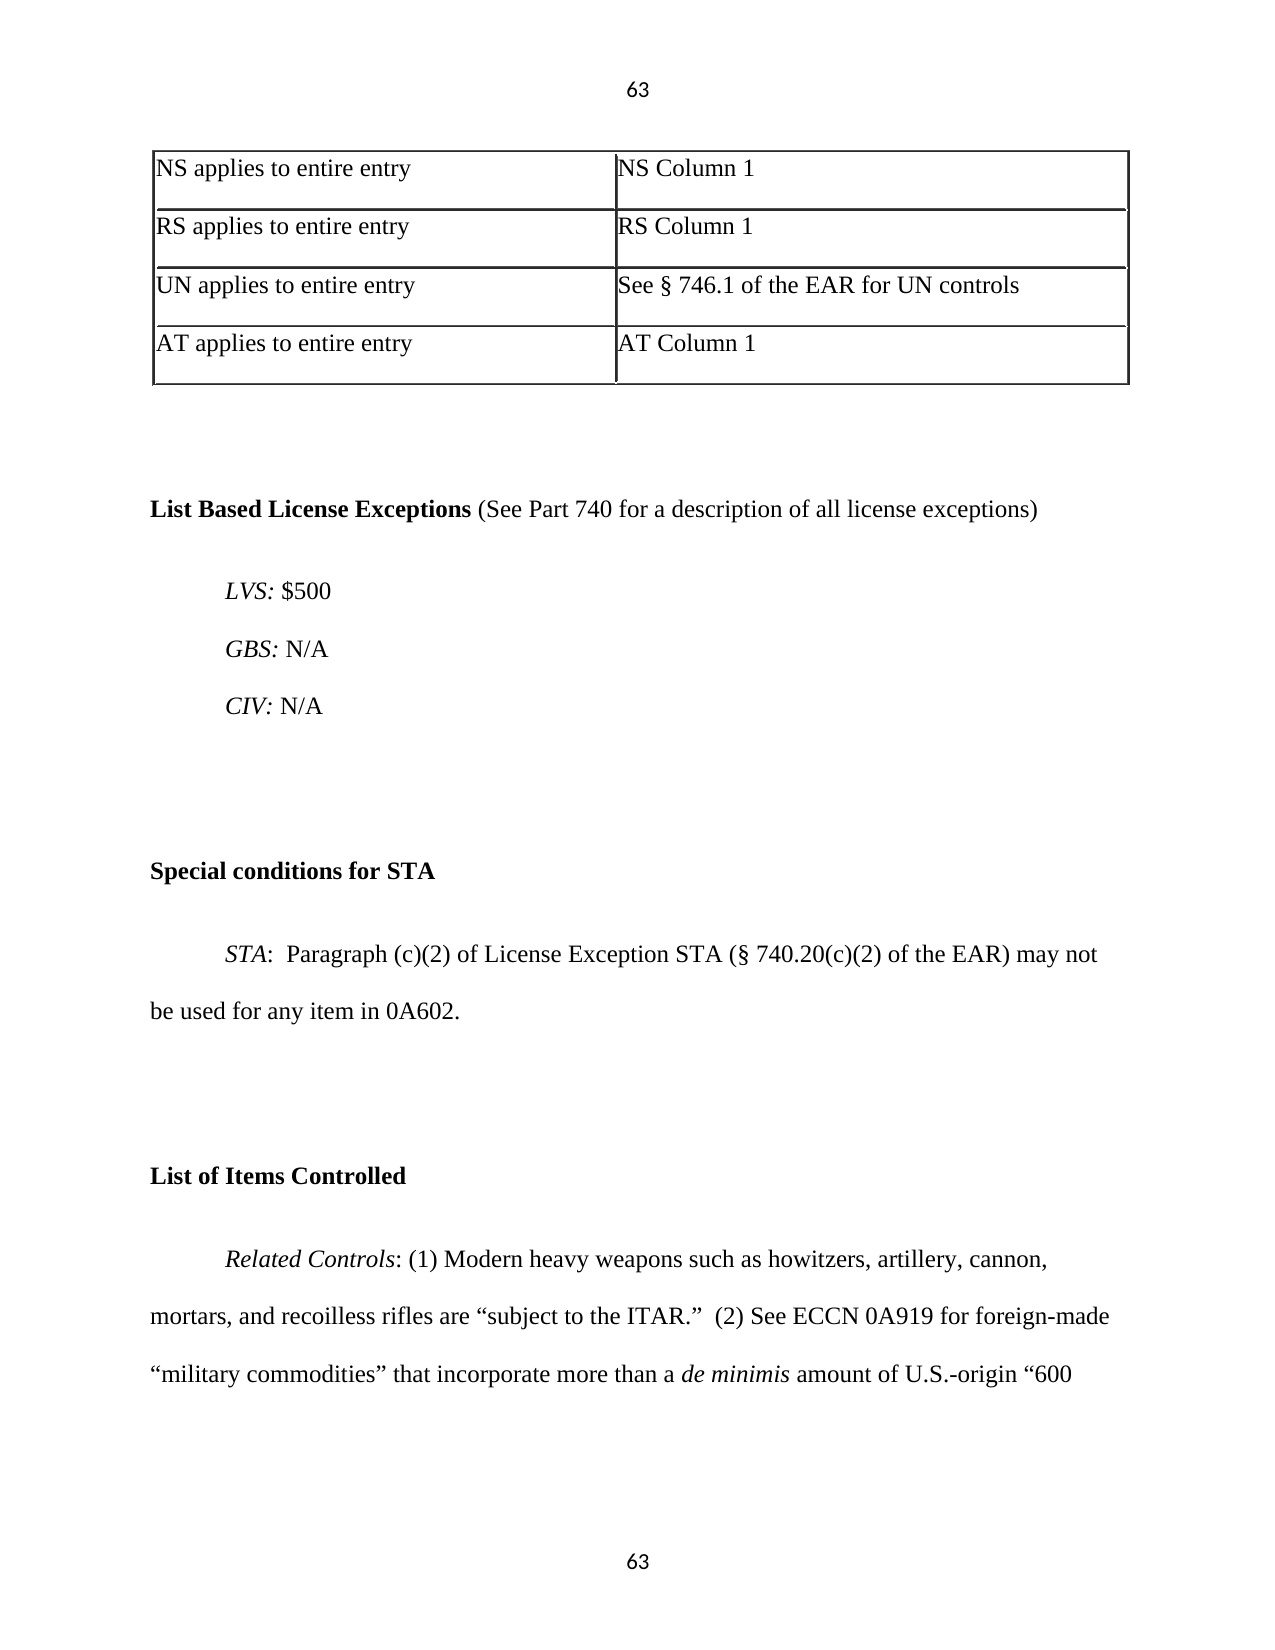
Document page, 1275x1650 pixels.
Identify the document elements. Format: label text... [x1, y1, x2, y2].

table_cell See § 746.1 of the EAR for UN controls [618, 266, 1128, 325]
text List Based License Exceptions (See Part 740 for a description of all license exceptions) [150, 494, 1125, 522]
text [150, 1244, 1125, 1387]
table_cell AT Column 1 [616, 325, 1128, 383]
text Special conditions for STA [150, 856, 1125, 885]
text List of Items Controlled [150, 1161, 1125, 1190]
table_cell UN applies to entire entry [155, 266, 614, 325]
table_cell RS applies to entire entry [155, 208, 614, 266]
table_cell AT applies to entire entry [155, 325, 616, 383]
table_cell RS Column 1 [618, 208, 1128, 266]
text STA: Paragraph (c)(2) of License Exception STA (§ 740.20(c)(2) of the EAR) may not be used for any item in 0A602. [150, 939, 1125, 1025]
table_cell NS Column 1 [616, 153, 1127, 208]
table_cell NS applies to entire entry [156, 152, 616, 208]
text LVS: $500 GBS: N/A CIV: N/A [225, 576, 1125, 720]
